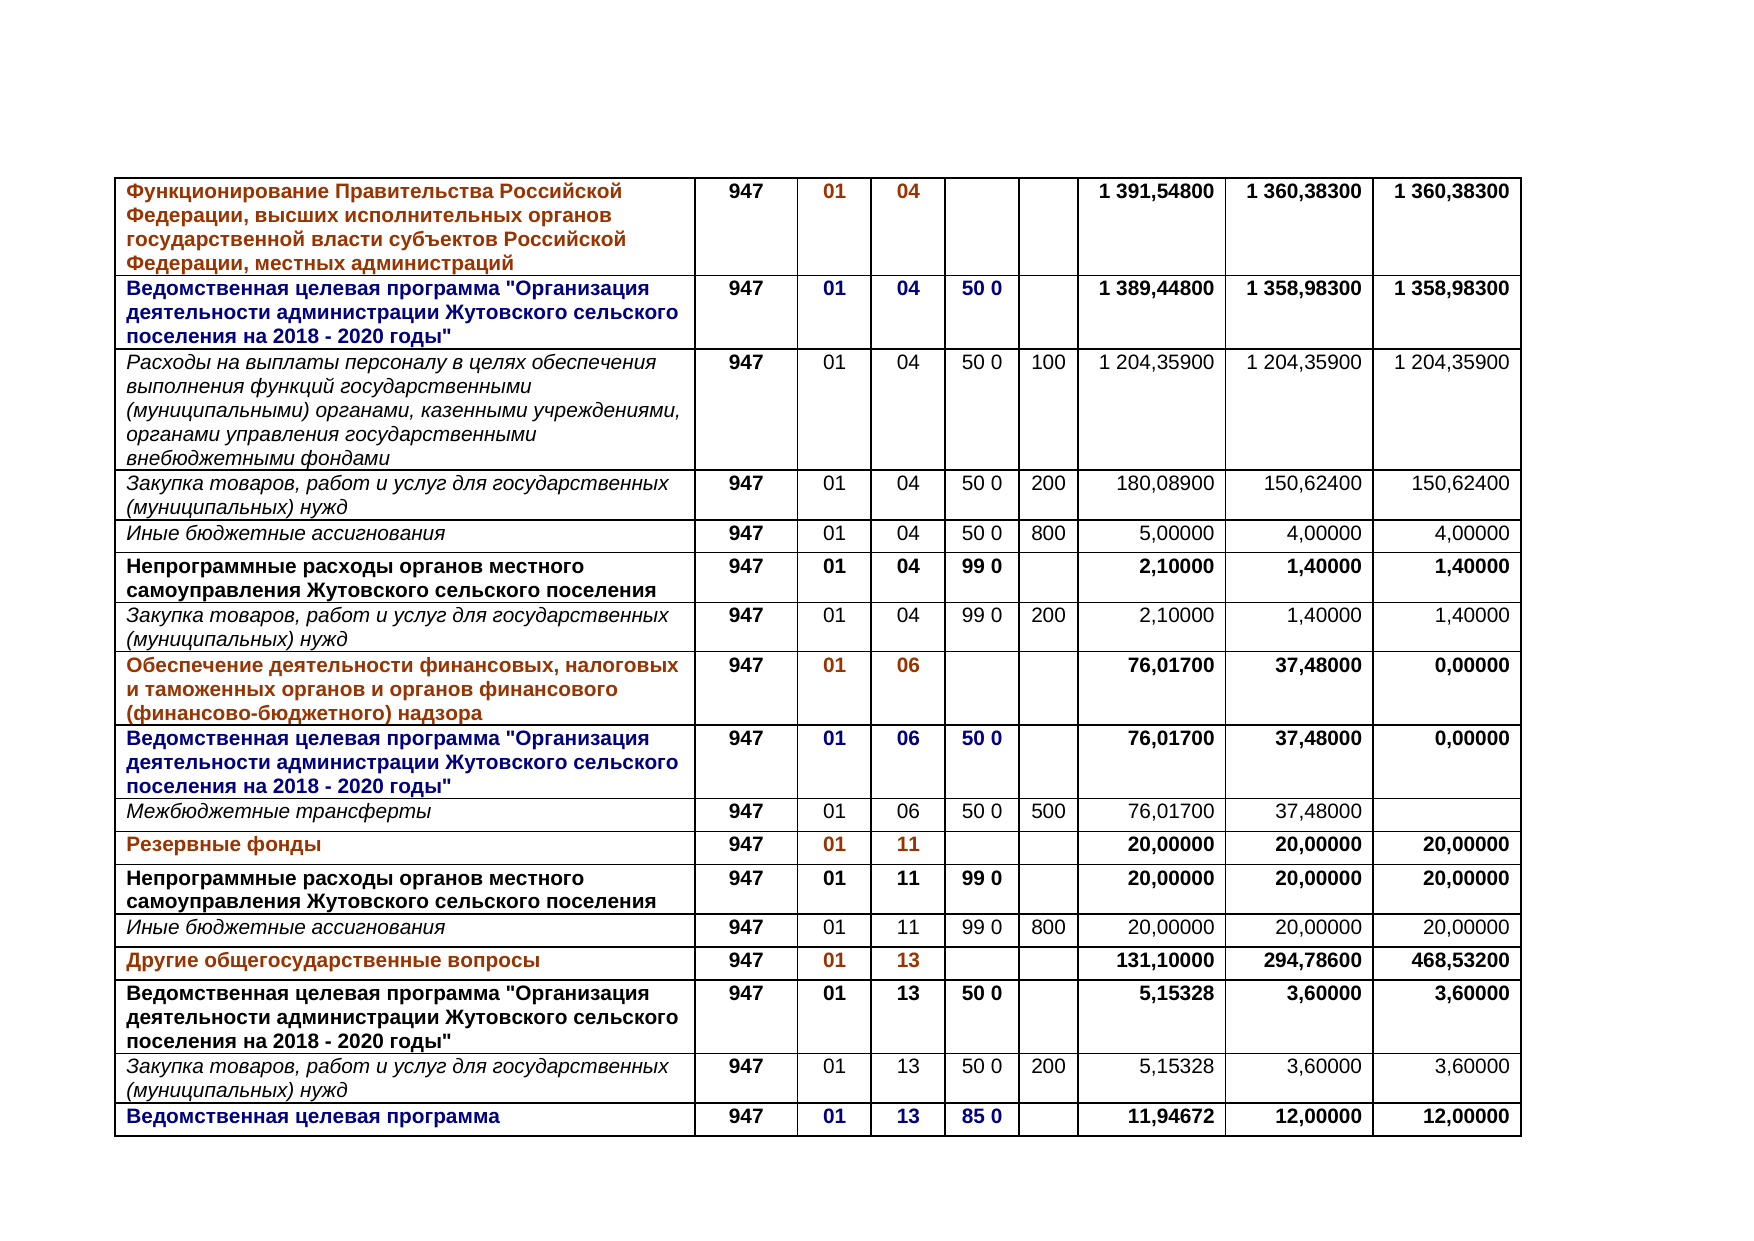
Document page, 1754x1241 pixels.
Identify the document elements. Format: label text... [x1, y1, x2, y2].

table_cell Ведомственная целевая программа "Организация деятельности администрации Жутовского сельского поселения на 2018 - 2020 годы" [116, 726, 694, 798]
table_cell Обеспечение деятельности финансовых, налоговых и таможенных органов и органов финансового (финансово-бюджетного) надзора [116, 652, 694, 724]
table_cell [946, 948, 1018, 979]
table_cell 85 0 [946, 1104, 1018, 1135]
table_cell [1020, 652, 1077, 724]
table_cell 01 [798, 521, 870, 552]
table_cell 947 [696, 832, 797, 864]
table_cell Непрограммные расходы органов местного самоуправления Жутовского сельского поселения [116, 553, 694, 601]
table_cell [1020, 832, 1077, 864]
table_cell 947 [696, 603, 797, 651]
table_cell 37,48000 [1226, 652, 1372, 724]
table_cell 2,10000 [1079, 603, 1225, 651]
table_cell 06 [872, 799, 944, 831]
table_cell [1020, 1104, 1077, 1135]
table_cell 20,00000 [1374, 865, 1520, 913]
table_cell 11 [872, 865, 944, 913]
table_cell 20,00000 [1079, 832, 1225, 864]
table_cell 947 [696, 553, 797, 601]
table_cell 01 [798, 179, 870, 274]
table_cell 800 [1020, 521, 1077, 552]
table_cell [1020, 981, 1077, 1053]
table_cell [1020, 553, 1077, 601]
table_cell [1020, 276, 1077, 348]
table_cell Ведомственная целевая программа "Организация деятельности администрации Жутовского сельского поселения на 2018 - 2020 годы" [116, 981, 694, 1053]
table_cell 01 [798, 865, 870, 913]
table_cell 99 0 [946, 603, 1018, 651]
table_cell 1 360,38300 [1374, 179, 1520, 274]
table_cell 04 [872, 471, 944, 519]
table_cell 200 [1020, 603, 1077, 651]
table_cell 3,60000 [1374, 1054, 1520, 1102]
table_cell 04 [872, 521, 944, 552]
table_cell 150,62400 [1374, 471, 1520, 519]
table_cell 13 [872, 1104, 944, 1135]
table_cell 1 358,98300 [1374, 276, 1520, 348]
table_cell 04 [872, 603, 944, 651]
table_cell 1,40000 [1226, 603, 1372, 651]
table_cell [946, 832, 1018, 864]
table_cell Закупка товаров, работ и услуг для государственных (муниципальных) нужд [116, 471, 694, 519]
table_cell 11 [872, 915, 944, 946]
table_cell 4,00000 [1374, 521, 1520, 552]
table_cell 20,00000 [1226, 865, 1372, 913]
table_cell 1 358,98300 [1226, 276, 1372, 348]
table_cell 99 0 [946, 915, 1018, 946]
table_cell 947 [696, 652, 797, 724]
table_cell 12,00000 [1226, 1104, 1372, 1135]
table_cell 76,01700 [1079, 726, 1225, 798]
table_cell [946, 652, 1018, 724]
table_cell 294,78600 [1226, 948, 1372, 979]
table_cell 800 [1020, 915, 1077, 946]
table_cell Непрограммные расходы органов местного самоуправления Жутовского сельского поселения [116, 865, 694, 913]
table_cell 11 [872, 832, 944, 864]
table_cell 180,08900 [1079, 471, 1225, 519]
table_cell 04 [872, 553, 944, 601]
table_cell 50 0 [946, 350, 1018, 469]
table_cell 01 [798, 832, 870, 864]
table_cell Резервные фонды [116, 832, 694, 864]
table_cell 50 0 [946, 471, 1018, 519]
table_cell 12,00000 [1374, 1104, 1520, 1135]
table_cell 0,00000 [1374, 726, 1520, 798]
table_cell 01 [798, 1054, 870, 1102]
table_cell 1 204,35900 [1374, 350, 1520, 469]
table_cell 4,00000 [1226, 521, 1372, 552]
table_cell [1020, 179, 1077, 274]
table_cell 20,00000 [1374, 915, 1520, 946]
table_cell 01 [798, 1104, 870, 1135]
table_cell 99 0 [946, 865, 1018, 913]
table_cell 11,94672 [1079, 1104, 1225, 1135]
table_cell 1,40000 [1226, 553, 1372, 601]
table_cell 947 [696, 1054, 797, 1102]
table_cell Другие общегосударственные вопросы [116, 948, 694, 979]
table_cell 01 [798, 799, 870, 831]
table_cell 100 [1020, 350, 1077, 469]
table_cell Иные бюджетные ассигнования [116, 915, 694, 946]
table_cell 500 [1020, 799, 1077, 831]
table_cell 1 389,44800 [1079, 276, 1225, 348]
table_cell 76,01700 [1079, 652, 1225, 724]
table_cell 947 [696, 915, 797, 946]
table_cell 50 0 [946, 981, 1018, 1053]
table_cell 13 [872, 981, 944, 1053]
table_cell 99 0 [946, 553, 1018, 601]
table_cell [1020, 948, 1077, 979]
table_cell 3,60000 [1226, 1054, 1372, 1102]
table_cell 1 360,38300 [1226, 179, 1372, 274]
table_cell Межбюджетные трансферты [116, 799, 694, 831]
table_cell 20,00000 [1374, 832, 1520, 864]
table_cell 947 [696, 471, 797, 519]
table_cell [1020, 865, 1077, 913]
table_cell 1,40000 [1374, 553, 1520, 601]
table_cell [946, 179, 1018, 274]
table_cell 01 [798, 276, 870, 348]
table_cell 50 0 [946, 799, 1018, 831]
table_cell 947 [696, 726, 797, 798]
table_cell Закупка товаров, работ и услуг для государственных (муниципальных) нужд [116, 603, 694, 651]
table_cell 1 391,54800 [1079, 179, 1225, 274]
table_cell 200 [1020, 1054, 1077, 1102]
table_cell 947 [696, 799, 797, 831]
table_cell 13 [872, 1054, 944, 1102]
table_cell 200 [1020, 471, 1077, 519]
table_cell [1020, 726, 1077, 798]
table_cell 5,15328 [1079, 1054, 1225, 1102]
table_cell 04 [872, 276, 944, 348]
table_cell 5,15328 [1079, 981, 1225, 1053]
table_cell 947 [696, 179, 797, 274]
table_cell 04 [872, 350, 944, 469]
table_cell 50 0 [946, 276, 1018, 348]
table_cell 947 [696, 350, 797, 469]
table_cell [1374, 799, 1520, 831]
table_cell 947 [696, 981, 797, 1053]
table_cell 3,60000 [1374, 981, 1520, 1053]
table_cell 06 [872, 652, 944, 724]
table_cell 947 [696, 521, 797, 552]
table_cell 1 204,35900 [1226, 350, 1372, 469]
table_cell 0,00000 [1374, 652, 1520, 724]
table_cell 13 [872, 948, 944, 979]
table_cell 01 [798, 948, 870, 979]
table_cell 5,00000 [1079, 521, 1225, 552]
table_cell 01 [798, 981, 870, 1053]
table_cell 01 [798, 350, 870, 469]
table_cell 1 204,35900 [1079, 350, 1225, 469]
table_cell 76,01700 [1079, 799, 1225, 831]
table_cell 20,00000 [1226, 832, 1372, 864]
table_cell 01 [798, 471, 870, 519]
table_cell 947 [696, 276, 797, 348]
table_cell 01 [798, 652, 870, 724]
table_cell 947 [696, 1104, 797, 1135]
table_cell 50 0 [946, 1054, 1018, 1102]
table_cell 947 [696, 948, 797, 979]
table_cell Иные бюджетные ассигнования [116, 521, 694, 552]
table_cell 1,40000 [1374, 603, 1520, 651]
table_cell 3,60000 [1226, 981, 1372, 1053]
table_cell 01 [798, 603, 870, 651]
table_cell 947 [696, 865, 797, 913]
table_cell 150,62400 [1226, 471, 1372, 519]
table_cell 37,48000 [1226, 799, 1372, 831]
table_cell 131,10000 [1079, 948, 1225, 979]
table_cell 06 [872, 726, 944, 798]
table_cell 20,00000 [1079, 865, 1225, 913]
table_cell 2,10000 [1079, 553, 1225, 601]
table_cell 20,00000 [1079, 915, 1225, 946]
table_cell 468,53200 [1374, 948, 1520, 979]
table_cell 50 0 [946, 521, 1018, 552]
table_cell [116, 1104, 694, 1135]
table_cell 50 0 [946, 726, 1018, 798]
table_cell Закупка товаров, работ и услуг для государственных (муниципальных) нужд [116, 1054, 694, 1102]
table_cell 01 [798, 553, 870, 601]
table_cell 04 [872, 179, 944, 274]
table_cell 01 [798, 915, 870, 946]
table_cell 20,00000 [1226, 915, 1372, 946]
table_cell Функционирование Правительства Российской Федерации, высших исполнительных органов государственной власти субъектов Российской Федерации, местных администраций [116, 179, 694, 274]
table_cell 01 [798, 726, 870, 798]
table_cell 37,48000 [1226, 726, 1372, 798]
table_cell Ведомственная целевая программа "Организация деятельности администрации Жутовского сельского поселения на 2018 - 2020 годы" [116, 276, 694, 348]
